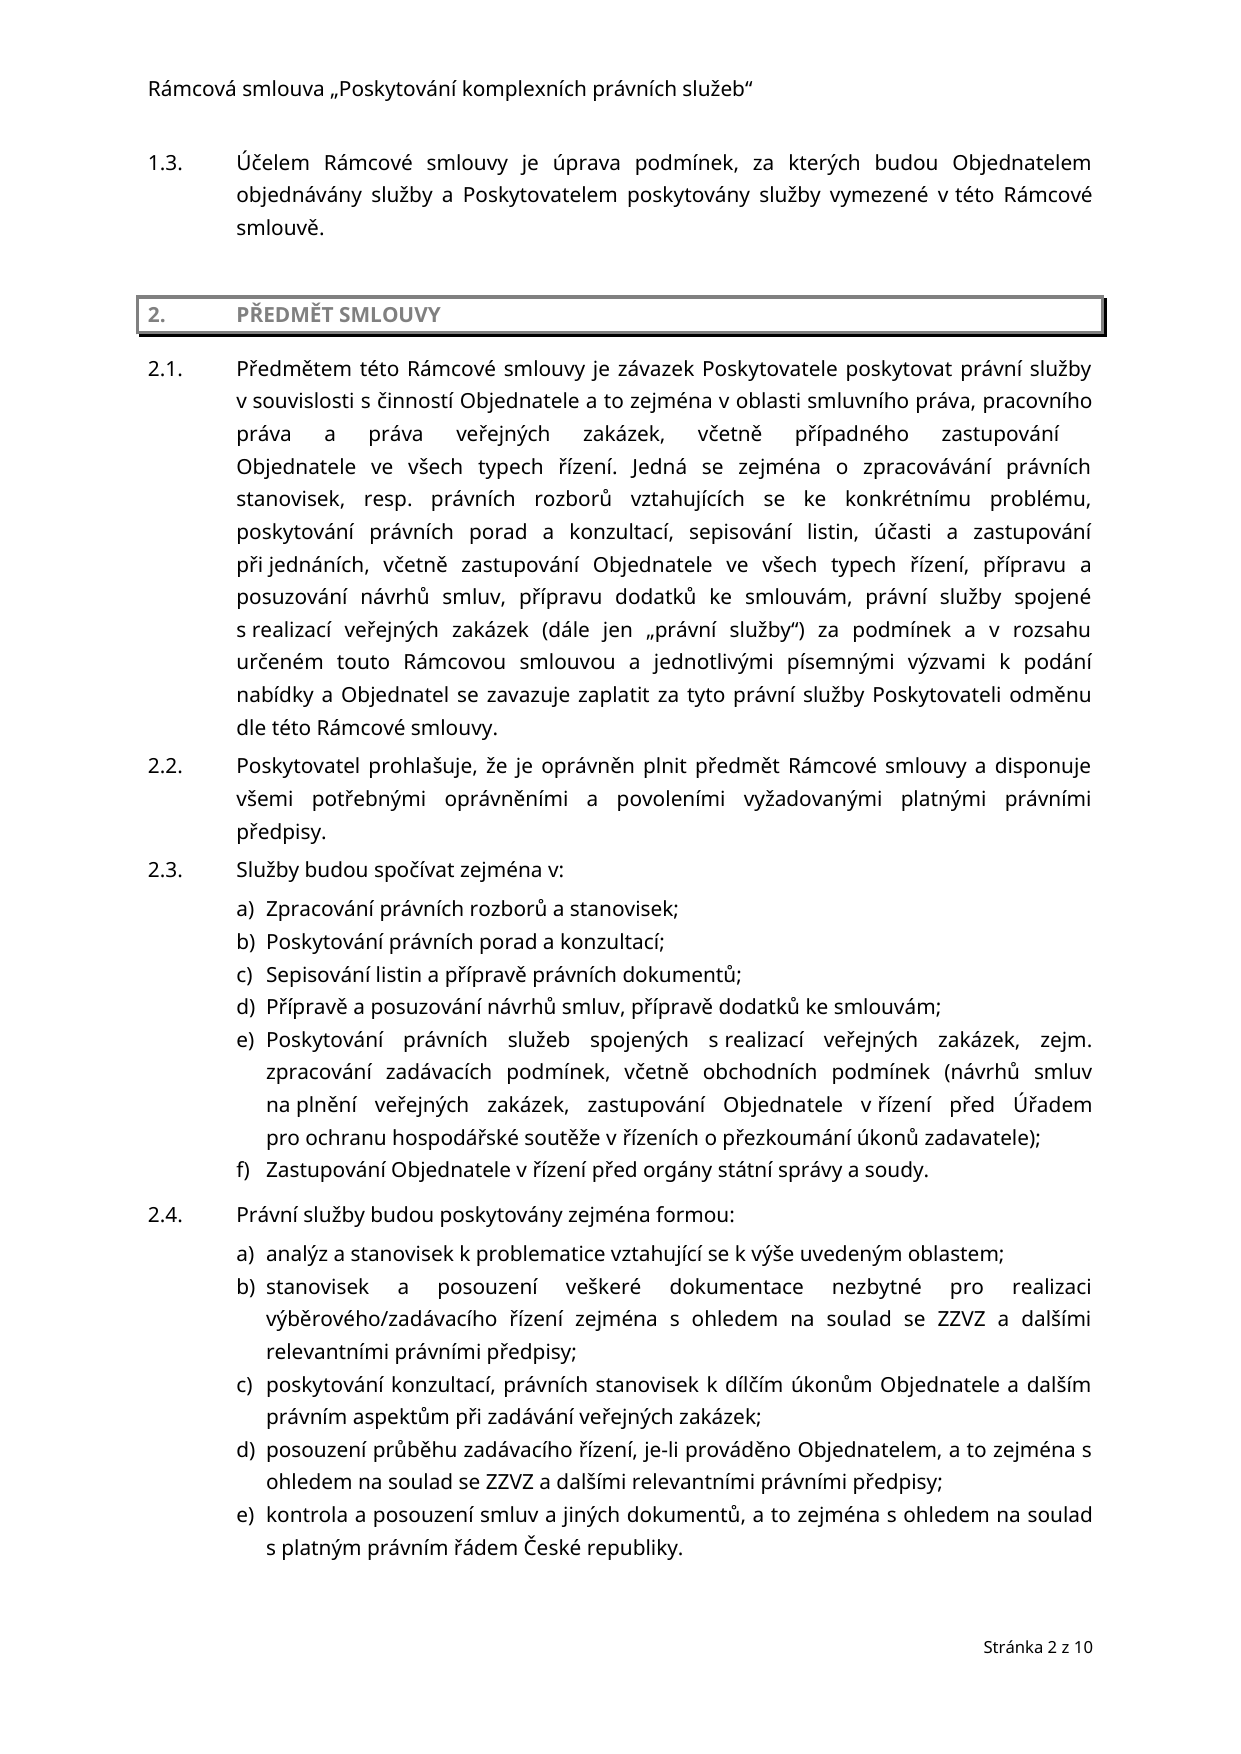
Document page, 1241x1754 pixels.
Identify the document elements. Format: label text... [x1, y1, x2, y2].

list analýz a stanovisek k problematice vztahující se k výše uvedeným oblastem; [236, 1239, 1093, 1268]
list stanovisek a posouzení veškeré dokumentace nezbytné pro realizaci výběrového/zadávacího řízení zejména s ohledem na soulad se ZZVZ a dalšími relevantními právními předpisy; [236, 1272, 1093, 1366]
list kontrola a posouzení smluv a jiných dokumentů, a to zejména s ohledem na soulad s platným právním řádem České republiky. [236, 1500, 1093, 1561]
list poskytování konzultací, právních stanovisek k dílčím úkonům Objednatele a dalším právním aspektům při zadávání veřejných zakázek; [236, 1370, 1093, 1431]
text Zastupování Objednatele v řízení před orgány státní správy a soudy. [236, 1155, 1093, 1184]
text Právní služby budou poskytovány zejména formou: [148, 1200, 1093, 1229]
text Účelem Rámcové smlouvy je úprava podmínek, za kterých budou Objednatelem objednávány služby a Poskytovatelem poskytovány služby vymezené v této Rámcové smlouvě. [148, 148, 1093, 241]
text Poskytování právních služeb spojených s realizací veřejných zakázek, zejm. zpracování zadávacích podmínek, včetně obchodních podmínek (návrhů smluv na plnění veřejných zakázek, zastupování Objednatele v řízení před Úřadem pro ochranu hospodářské soutěže v řízeních o přezkoumání úkonů zadavatele); [236, 1025, 1093, 1151]
list posouzení průběhu zadávacího řízení, je-li prováděno Objednatelem, a to zejména s ohledem na soulad se ZZVZ a dalšími relevantními právními předpisy; [236, 1435, 1093, 1496]
subtitle Předmět smlouvy [139, 299, 1101, 331]
text Poskytování právních porad a konzultací; [236, 927, 1093, 956]
text Poskytovatel prohlašuje, že je oprávněn plnit předmět Rámcové smlouvy a disponuje všemi potřebnými oprávněními a povoleními vyžadovanými platnými právními předpisy. [148, 752, 1093, 845]
text Přípravě a posuzování návrhů smluv, přípravě dodatků ke smlouvám; [236, 992, 1093, 1021]
text Služby budou spočívat zejména v: [148, 856, 1093, 884]
text Předmětem této Rámcové smlouvy je závazek Poskytovatele poskytovat právní služby v souvislosti s činností Objednatele a to zejména v oblasti smluvního práva, pracovního práva a práva veřejných zakázek, včetně případného zastupování Objednatele ve všech typech řízení. Jedná se zejména o zpracovávání právních stanovisek, resp. právních rozborů vztahujících se ke konkrétnímu problému, poskytování právních porad a konzultací, sepisování listin, účasti a zastupování při jednáních, včetně zastupování Objednatele ve všech typech řízení, přípravu a posuzování návrhů smluv, přípravu dodatků ke smlouvám, právní služby spojené s realizací veřejných zakázek (dále jen „právní služby“) za podmínek a v rozsahu určeném touto Rámcovou smlouvou a jednotlivými písemnými výzvami k podání nabídky a Objednatel se zavazuje zaplatit za tyto právní služby Poskytovateli odměnu dle této Rámcové smlouvy. [148, 354, 1093, 741]
text Zpracování právních rozborů a stanovisek; [236, 894, 1093, 923]
text Sepisování listin a přípravě právních dokumentů; [236, 960, 1093, 988]
